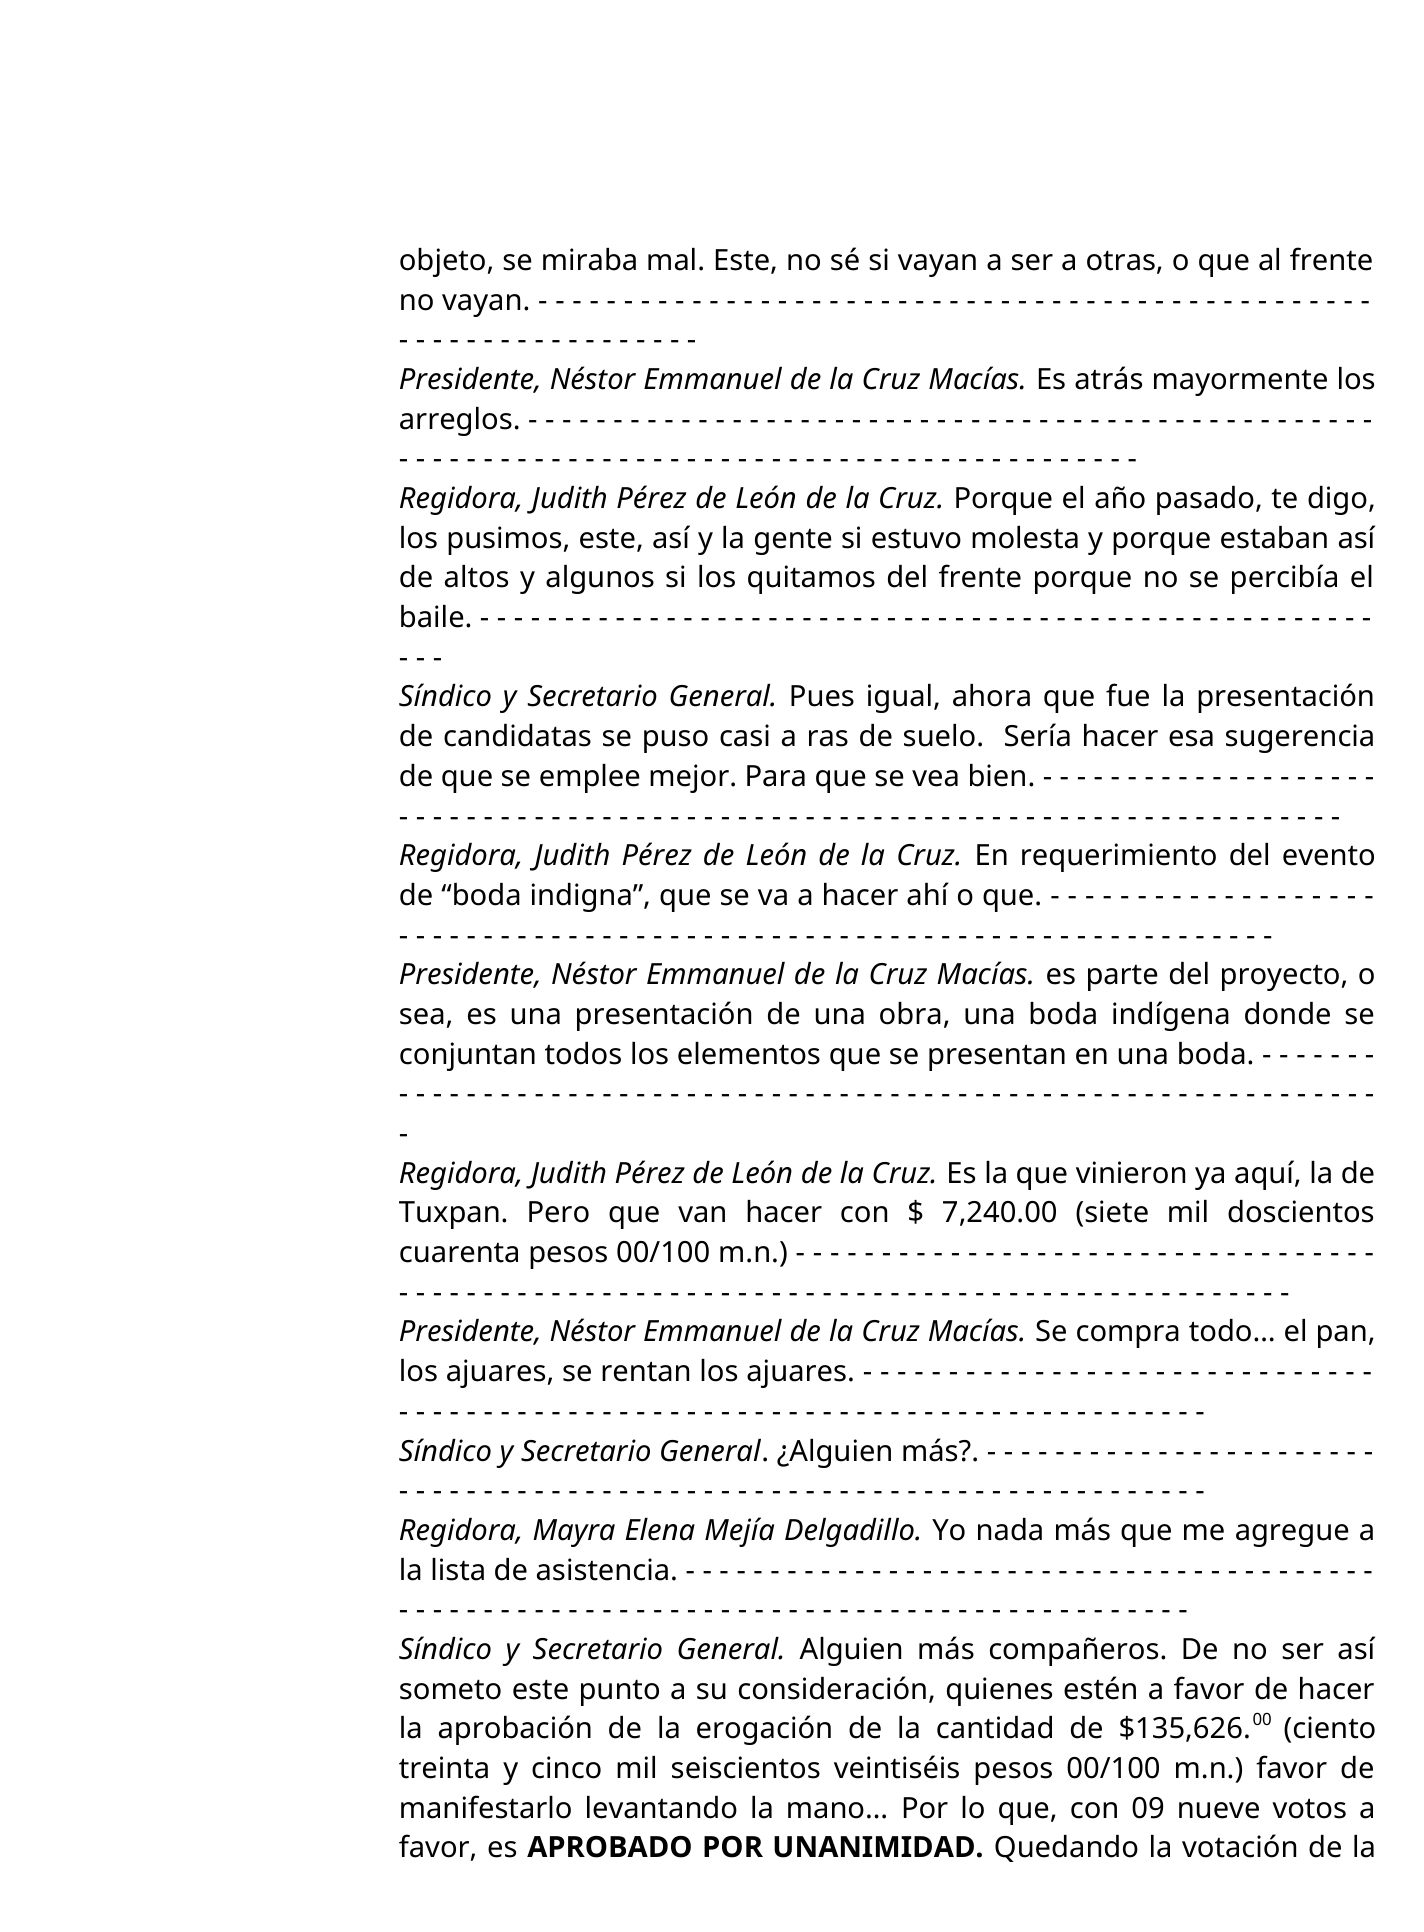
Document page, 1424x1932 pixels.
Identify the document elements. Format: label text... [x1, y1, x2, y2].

text Regidora, Judith Pérez de León de la Cruz. Es la que vinieron ya aquí, la de Tuxpan. Pero que van hacer con $ 7,240.00 (siete mil doscientos cuarenta pesos 00/100 m.n.) - - - - - - - - - - - - - - - - - - - - - - - - - - - - - - - - - - - - - - - - - - - - - - - - - - - - - - - - - - - - - - - - - - - - - - - - - - - - - - - - - - - - - - - [399, 1152, 1376, 1311]
text Regidora, Mayra Elena Mejía Delgadillo. Yo nada más que me agregue a la lista de asistencia. - - - - - - - - - - - - - - - - - - - - - - - - - - - - - - - - - - - - - - - - - - - - - - - - - - - - - - - - - - - - - - - - - - - - - - - - - - - - - - - - - - - - - - - - [399, 1509, 1376, 1628]
text Regidora, Judith Pérez de León de la Cruz. En requerimiento del evento de “boda indigna”, que se va a hacer ahí o que. - - - - - - - - - - - - - - - - - - - - - - - - - - - - - - - - - - - - - - - - - - - - - - - - - - - - - - - - - - - - - - - - - - - - - - - [399, 834, 1376, 953]
text Síndico y Secretario General. ¿Alguien más?. - - - - - - - - - - - - - - - - - - - - - - - - - - - - - - - - - - - - - - - - - - - - - - - - - - - - - - - - - - - - - - - - - - - - - - - [399, 1430, 1376, 1509]
text Presidente, Néstor Emmanuel de la Cruz Macías. es parte del proyecto, o sea, es una presentación de una obra, una boda indígena donde se conjuntan todos los elementos que se presentan en una boda. - - - - - - - - - - - - - - - - - - - - - - - - - - - - - - - - - - - - - - - - - - - - - - - - - - - - - - - - - - - - - - - - - - [399, 953, 1376, 1152]
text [399, 239, 1376, 358]
text Presidente, Néstor Emmanuel de la Cruz Macías. Es atrás mayormente los arreglos. - - - - - - - - - - - - - - - - - - - - - - - - - - - - - - - - - - - - - - - - - - - - - - - - - - - - - - - - - - - - - - - - - - - - - - - - - - - - - - - - - - - - - - - - - - - - - - [399, 358, 1376, 477]
text Regidora, Judith Pérez de León de la Cruz. Porque el año pasado, te digo, los pusimos, este, así y la gente si estuvo molesta y porque estaban así de altos y algunos si los quitamos del frente porque no se percibía el baile. - - - - - - - - - - - - - - - - - - - - - - - - - - - - - - - - - - - - - - - - - - - - - - - - - - - - - - - - [399, 477, 1376, 676]
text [399, 1628, 1376, 1866]
text Presidente, Néstor Emmanuel de la Cruz Macías. Se compra todo… el pan, los ajuares, se rentan los ajuares. - - - - - - - - - - - - - - - - - - - - - - - - - - - - - - - - - - - - - - - - - - - - - - - - - - - - - - - - - - - - - - - - - - - - - - - - - - - - - - [399, 1311, 1376, 1430]
text Síndico y Secretario General. Pues igual, ahora que fue la presentación de candidatas se puso casi a ras de suelo. Sería hacer esa sugerencia de que se emplee mejor. Para que se vea bien. - - - - - - - - - - - - - - - - - - - - - - - - - - - - - - - - - - - - - - - - - - - - - - - - - - - - - - - - - - - - - - - - - - - - - - - - - - - - [399, 676, 1376, 834]
